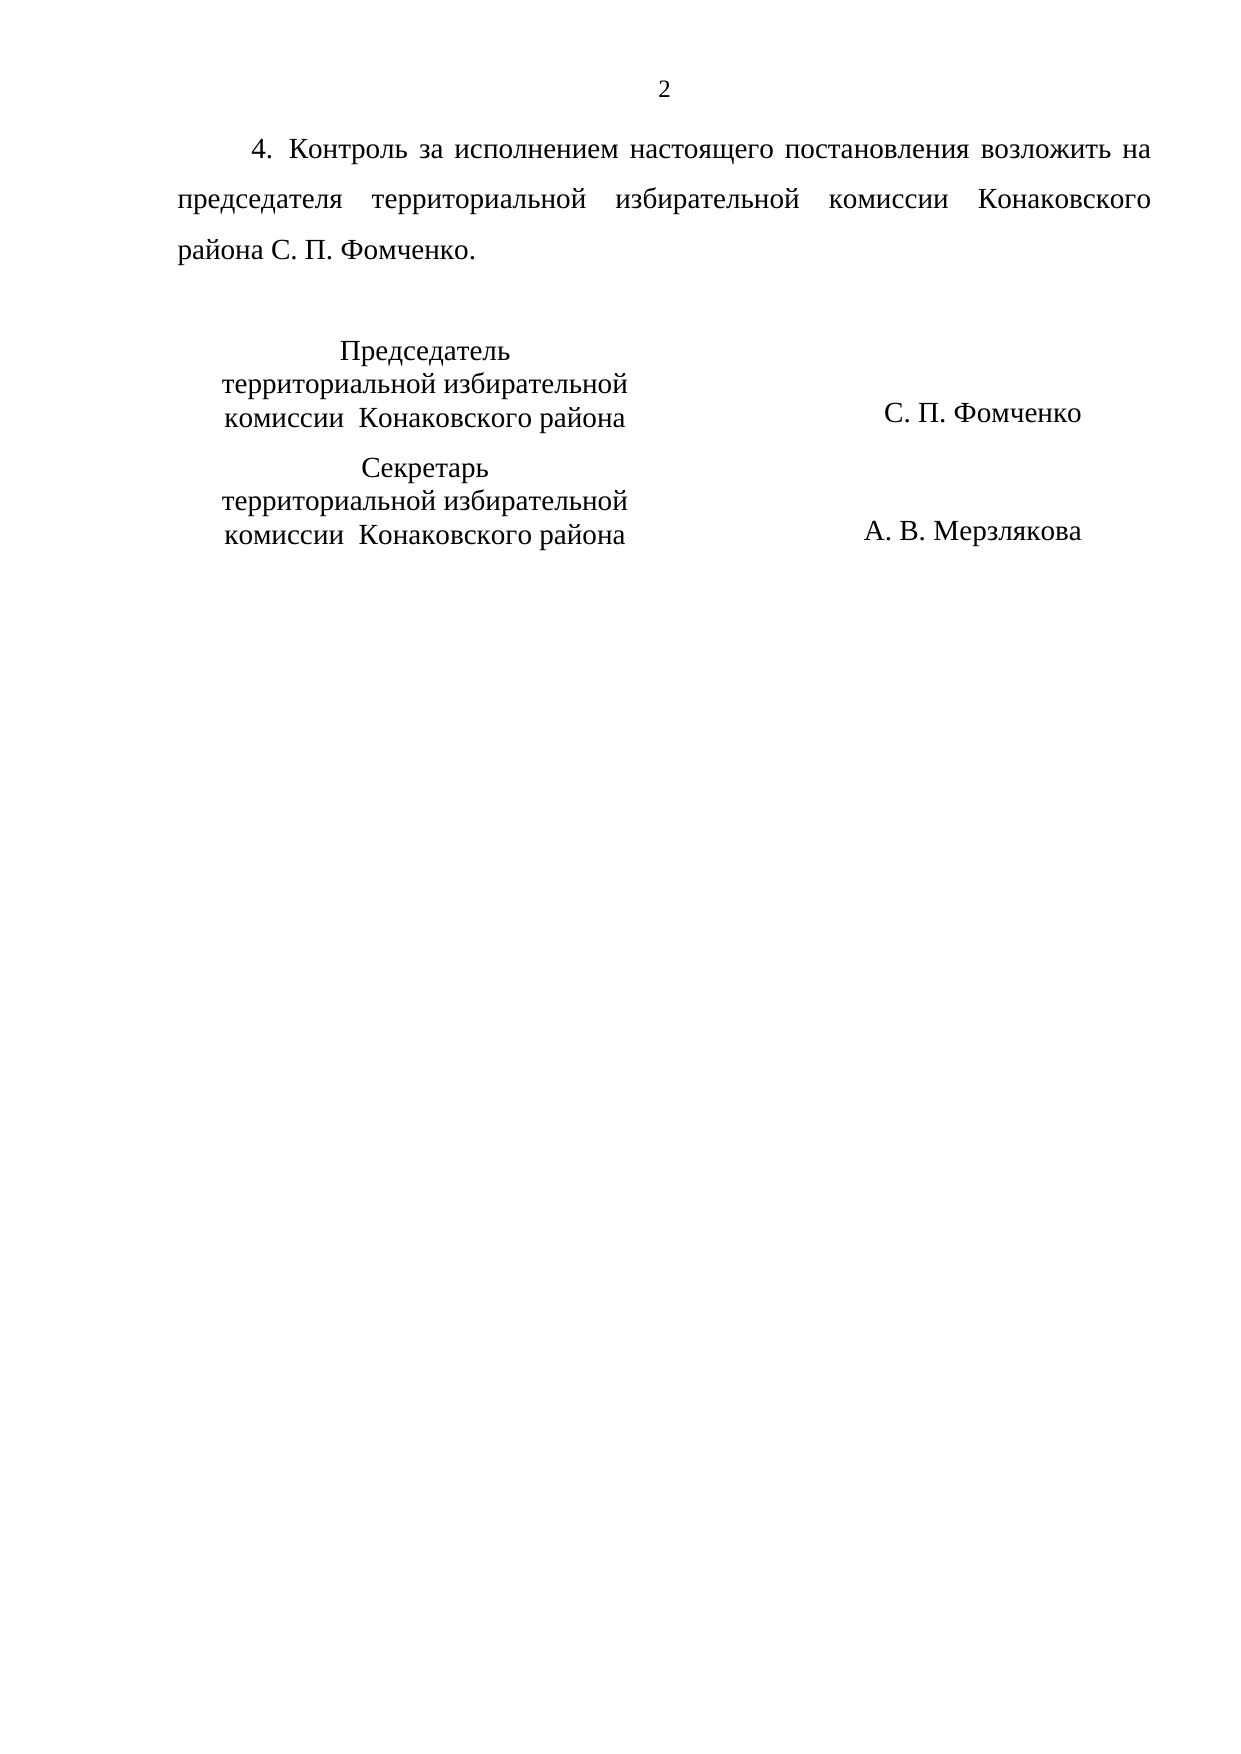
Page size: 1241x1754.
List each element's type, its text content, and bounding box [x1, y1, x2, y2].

list Контроль за исполнением настоящего постановления возложить на председателя территориальной избирательной комиссии Конаковского района С. П. Фомченко. [177, 131, 1152, 266]
table_header [177, 333, 1015, 551]
